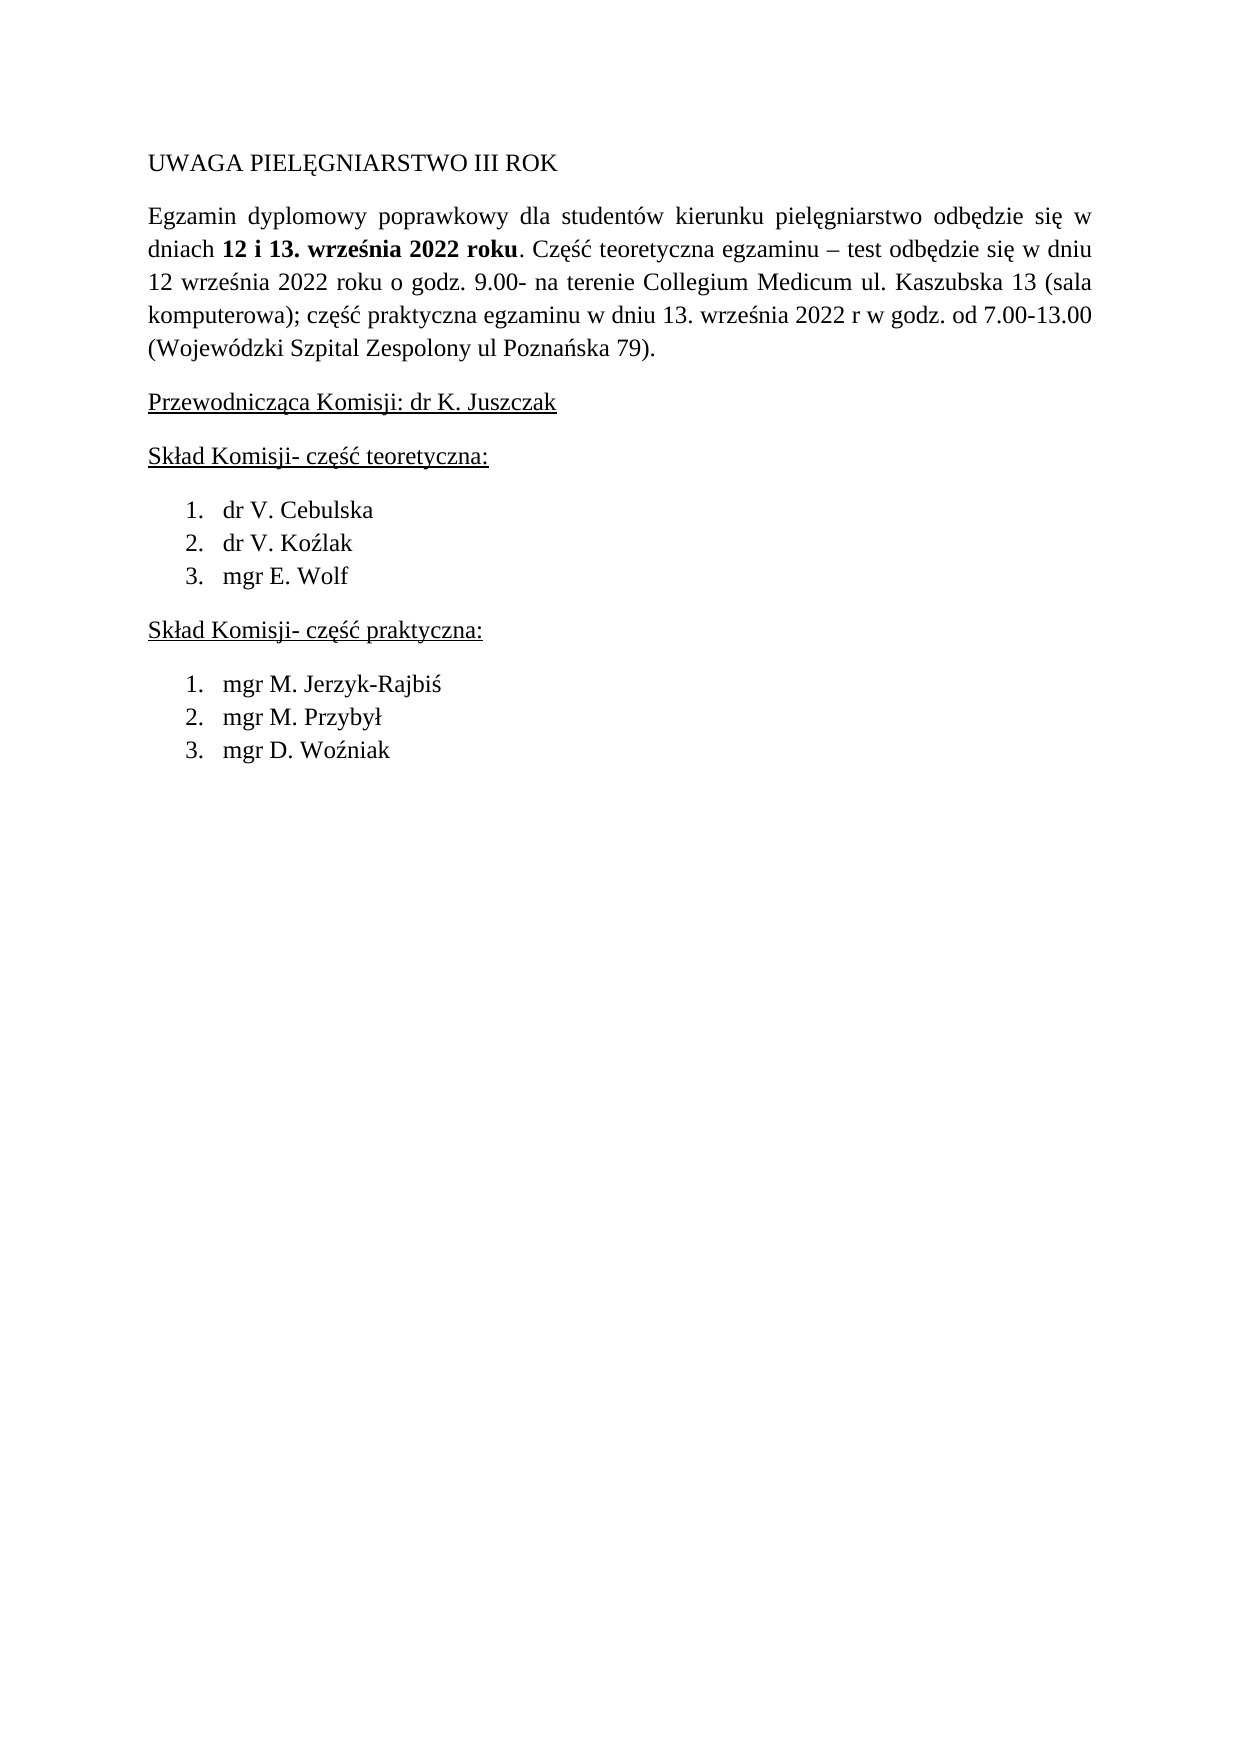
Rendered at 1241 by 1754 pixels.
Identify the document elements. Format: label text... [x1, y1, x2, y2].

list mgr M. Jerzyk-Rajbiś [185, 669, 1093, 698]
list mgr D. Woźniak [185, 735, 1093, 764]
list dr V. Koźlak [185, 528, 1093, 557]
text Skład Komisji- część praktyczna: [148, 615, 1093, 644]
text Skład Komisji- część teoretyczna: [148, 441, 1093, 470]
text Egzamin dyplomowy poprawkowy dla studentów kierunku pielęgniarstwo odbędzie się w dniach 12 i 13. września 2022 roku. Część teoretyczna egzaminu – test odbędzie się w dniu 12 września 2022 roku o godz. 9.00- na terenie Collegium Medicum ul. Kaszubska 13 (sala komputerowa); część praktyczna egzaminu w dniu 13. września 2022 r w godz. od 7.00-13.00 (Wojewódzki Szpital Zespolony ul Poznańska 79). [148, 201, 1093, 362]
list dr V. Cebulska [185, 495, 1093, 524]
text Przewodnicząca Komisji: dr K. Juszczak [148, 387, 1093, 416]
list mgr E. Wolf [185, 561, 1093, 590]
list mgr M. Przybył [185, 702, 1093, 731]
text UWAGA PIELĘGNIARSTWO III ROK [148, 148, 1093, 176]
